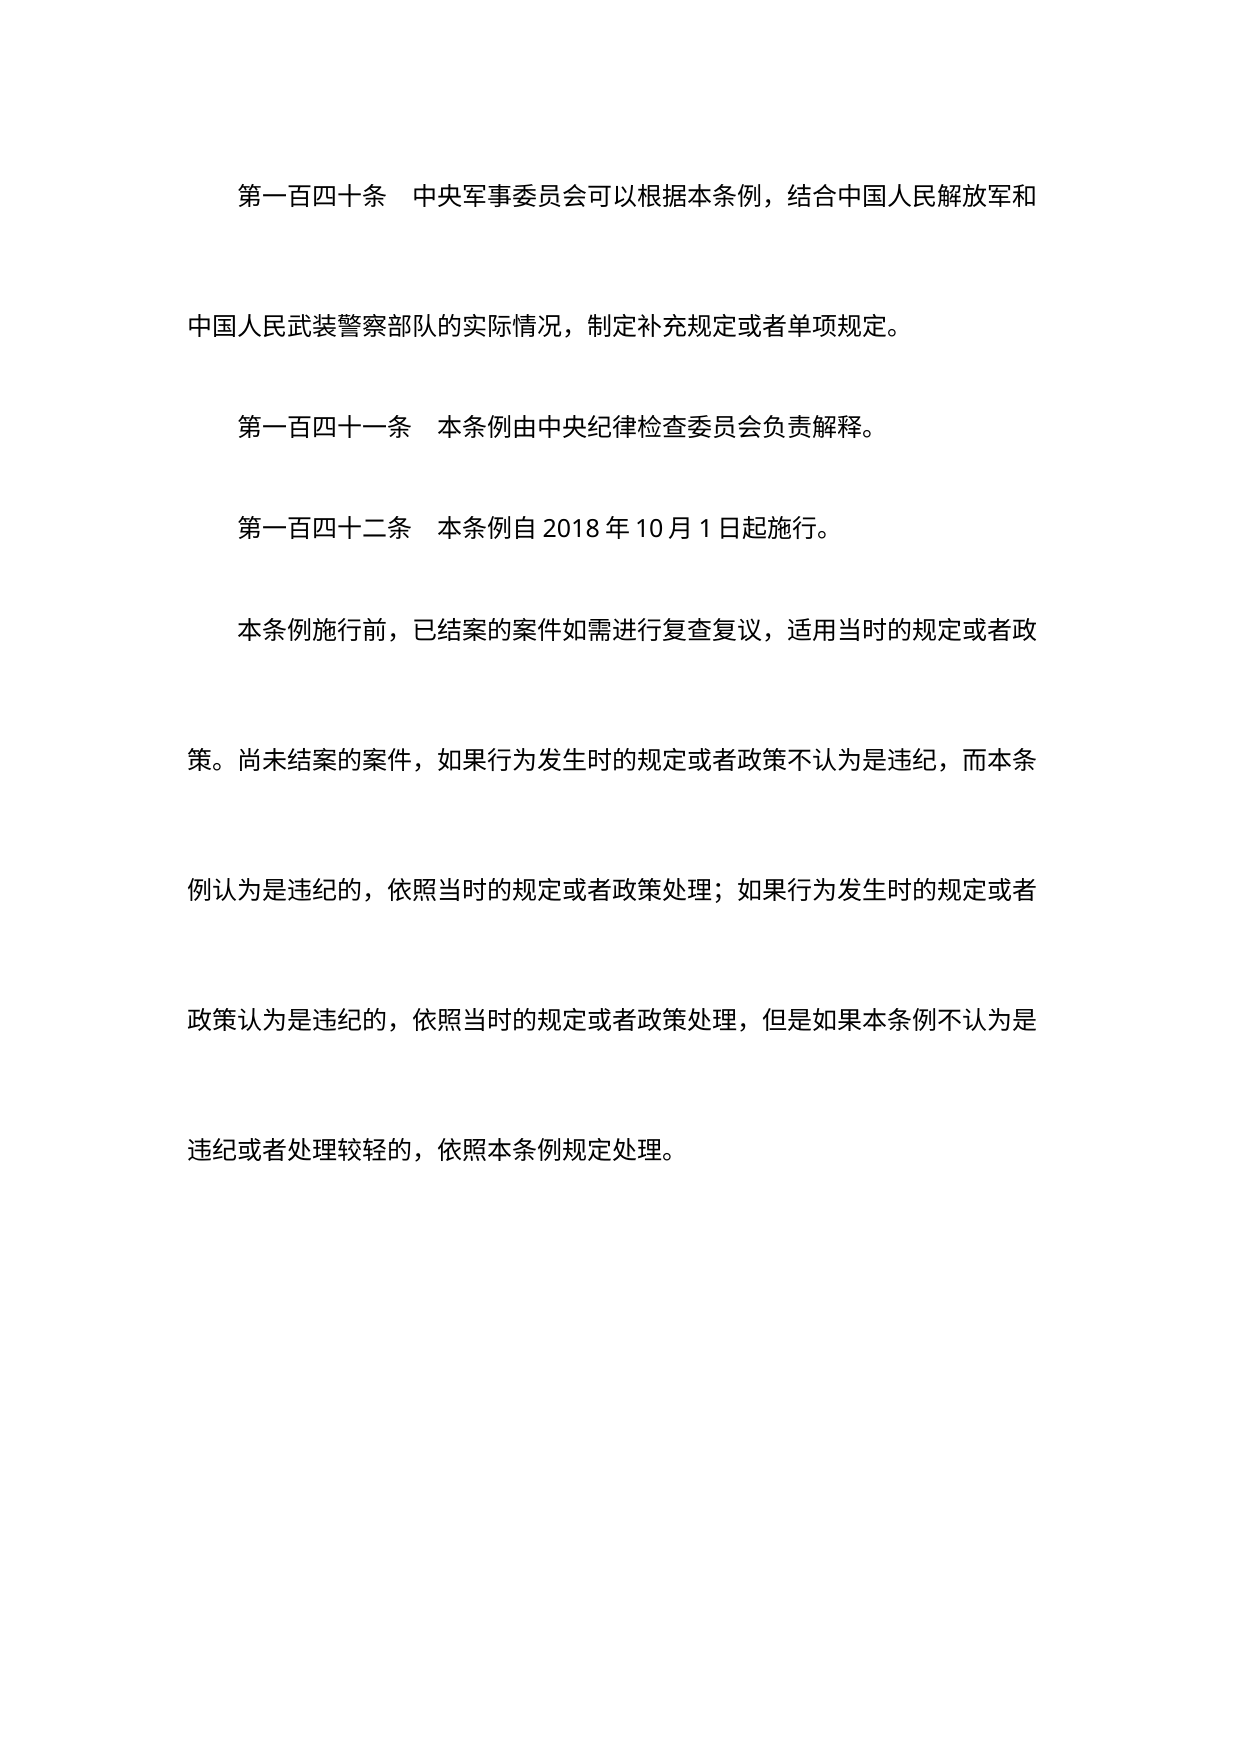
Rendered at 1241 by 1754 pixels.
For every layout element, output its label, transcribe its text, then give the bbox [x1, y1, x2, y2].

text 第一百四十一条 本条例由中央纪律检查委员会负责解释。 [187, 393, 1053, 458]
text 本条例施行前，已结案的案件如需进行复查复议，适用当时的规定或者政策。尚未结案的案件，如果行为发生时的规定或者政策不认为是违纪，而本条例认为是违纪的，依照当时的规定或者政策处理；如果行为发生时的规定或者政策认为是违纪的，依照当时的规定或者政策处理，但是如果本条例不认为是违纪或者处理较轻的，依照本条例规定处理。 [187, 596, 1053, 1181]
text 第一百四十条 中央军事委员会可以根据本条例，结合中国人民解放军和中国人民武装警察部队的实际情况，制定补充规定或者单项规定。 [187, 162, 1053, 357]
text 第一百四十二条 本条例自2018年10月1日起施行。 [187, 494, 1053, 559]
